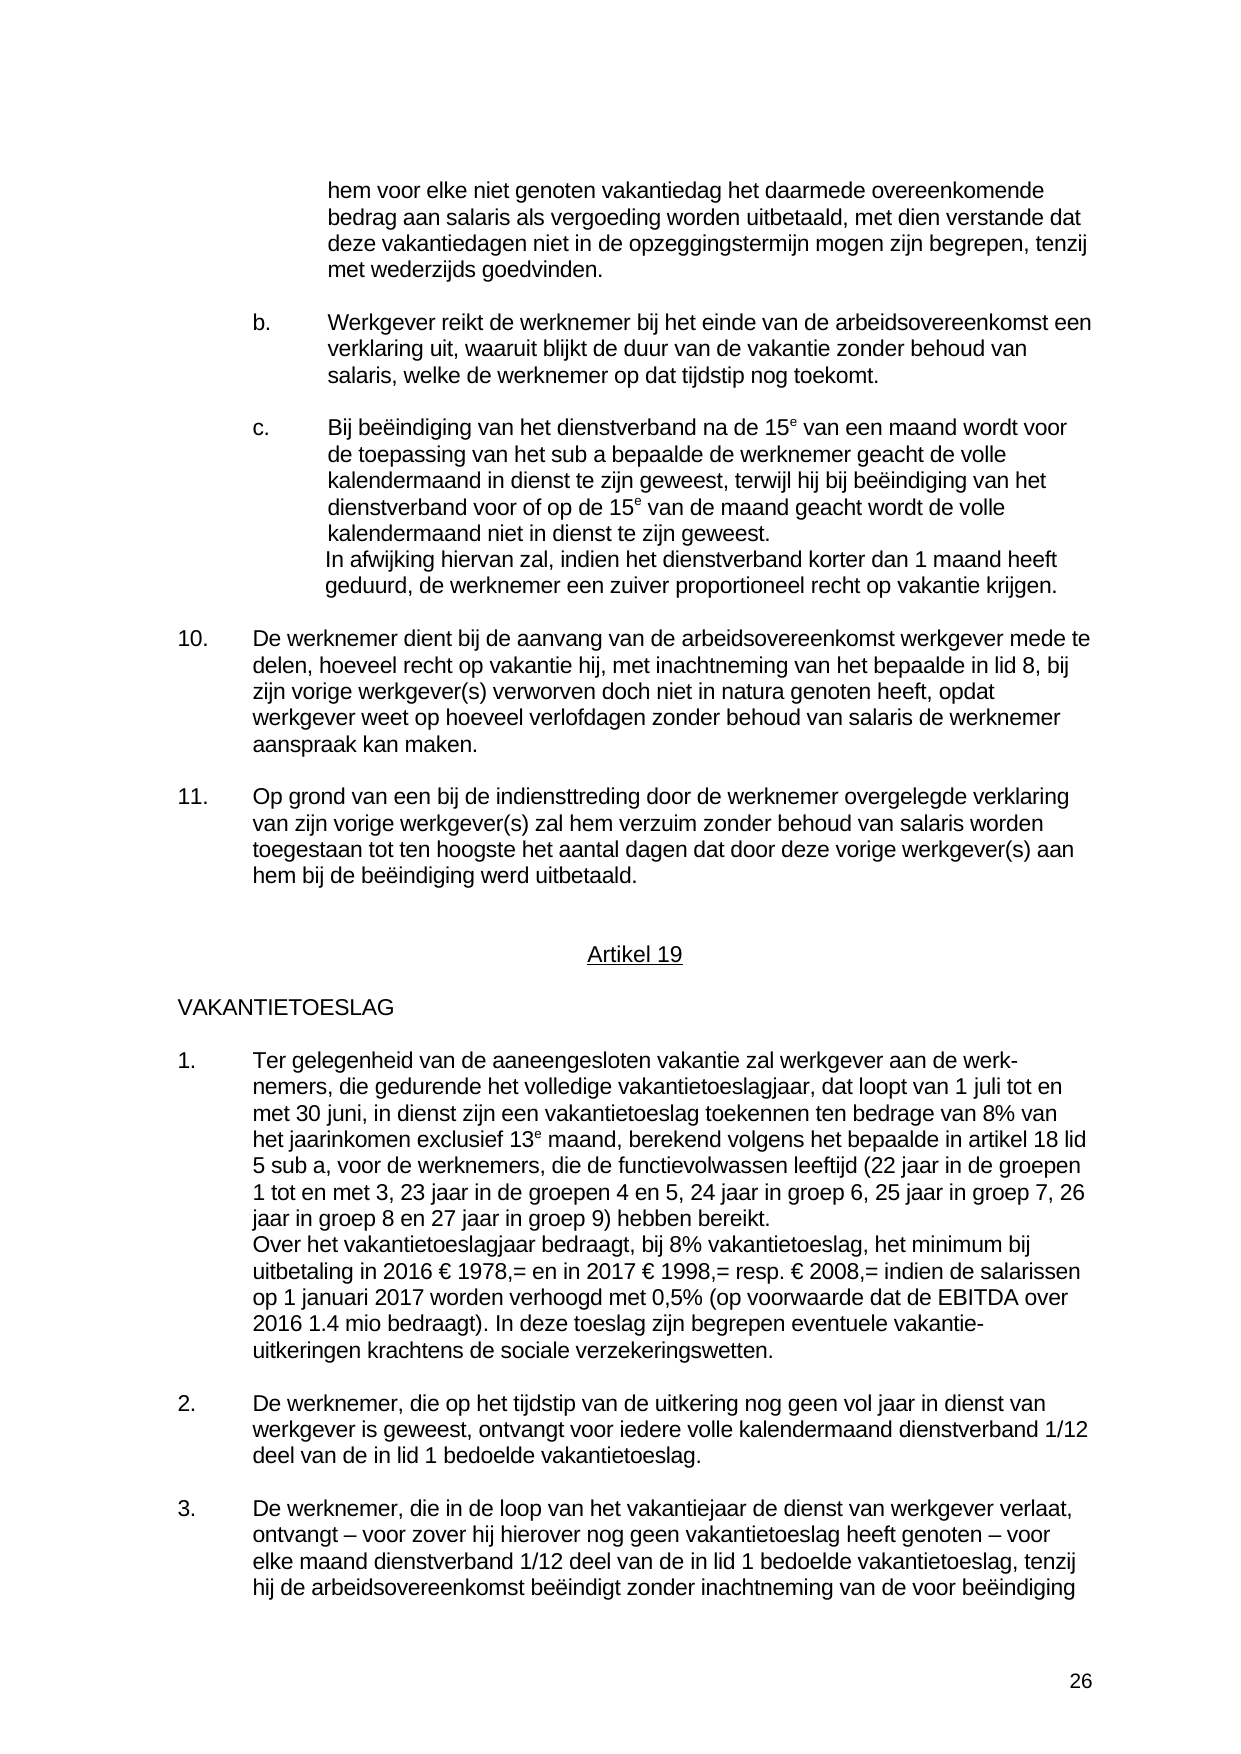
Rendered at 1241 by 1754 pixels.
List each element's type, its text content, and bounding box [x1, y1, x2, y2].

text 2. De werknemer, die op het tijdstip van de uitkering nog geen vol jaar in dienst van werkgever is geweest, ontvangt voor iedere volle kalendermaand dienstverband 1/12 deel van de in lid 1 bedoelde vakantietoeslag. [177, 1389, 1092, 1468]
text 1. Ter gelegenheid van de aaneengesloten vakantie zal werkgever aan de werk-nemers, die gedurende het volledige vakantietoeslagjaar, dat loopt van 1 juli tot en met 30 juni, in dienst zijn een vakantietoeslag toekennen ten bedrage van 8% van het jaarinkomen exclusief 13e maand, berekend volgens het bepaalde in artikel 18 lid 5 sub a, voor de werknemers, die de functievolwassen leeftijd (22 jaar in de groepen 1 tot en met 3, 23 jaar in de groepen 4 en 5, 24 jaar in groep 6, 25 jaar in groep 7, 26 jaar in groep 8 en 27 jaar in groep 9) hebben bereikt. [177, 1047, 1092, 1231]
text In afwijking hiervan zal, indien het dienstverband korter dan 1 maand heeft geduurd, de werknemer een zuiver proportioneel recht op vakantie krijgen. [325, 546, 1092, 599]
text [177, 177, 1092, 283]
text VAKANTIETOESLAG [177, 994, 1092, 1021]
list Op grond van een bij de indiensttreding door de werknemer overgelegde verklaring van zijn vorige werkgever(s) zal hem verzuim zonder behoud van salaris worden toegestaan tot ten hoogste het aantal dagen dat door deze vorige werkgever(s) aan hem bij de beëindiging werd uitbetaald. [177, 783, 1092, 889]
text 10. De werknemer dient bij de aanvang van de arbeidsovereenkomst werkgever mede te delen, hoeveel recht op vakantie hij, met inachtneming van het bepaalde in lid 8, bij zijn vorige werkgever(s) verworven doch niet in natura genoten heeft, opdat werkgever weet op hoeveel verlofdagen zonder behoud van salaris de werknemer aanspraak kan maken. [177, 625, 1092, 757]
text c. Bij beëindiging van het dienstverband na de 15e van een maand wordt voor de toepassing van het sub a bepaalde de werknemer geacht de volle kalendermaand in dienst te zijn geweest, terwijl hij bij beëindiging van het dienstverband voor of op de 15e van de maand geacht wordt de volle kalendermaand niet in dienst te zijn geweest. [177, 414, 1092, 546]
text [177, 1495, 1092, 1600]
text b. Werkgever reikt de werknemer bij het einde van de arbeidsovereenkomst een verklaring uit, waaruit blijkt de duur van de vakantie zonder behoud van salaris, welke de werknemer op dat tijdstip nog toekomt. [177, 309, 1092, 388]
text Artikel 19 [177, 941, 1092, 968]
text Over het vakantietoeslagjaar bedraagt, bij 8% vakantietoeslag, het minimum bij uitbetaling in 2016 € 1978,= en in 2017 € 1998,= resp. € 2008,= indien de salarissen op 1 januari 2017 worden verhoogd met 0,5% (op voorwaarde dat de EBITDA over 2016 1.4 mio bedraagt). In deze toeslag zijn begrepen eventuele vakantie-uitkeringen krachtens de sociale verzekeringswetten. [177, 1231, 1092, 1363]
